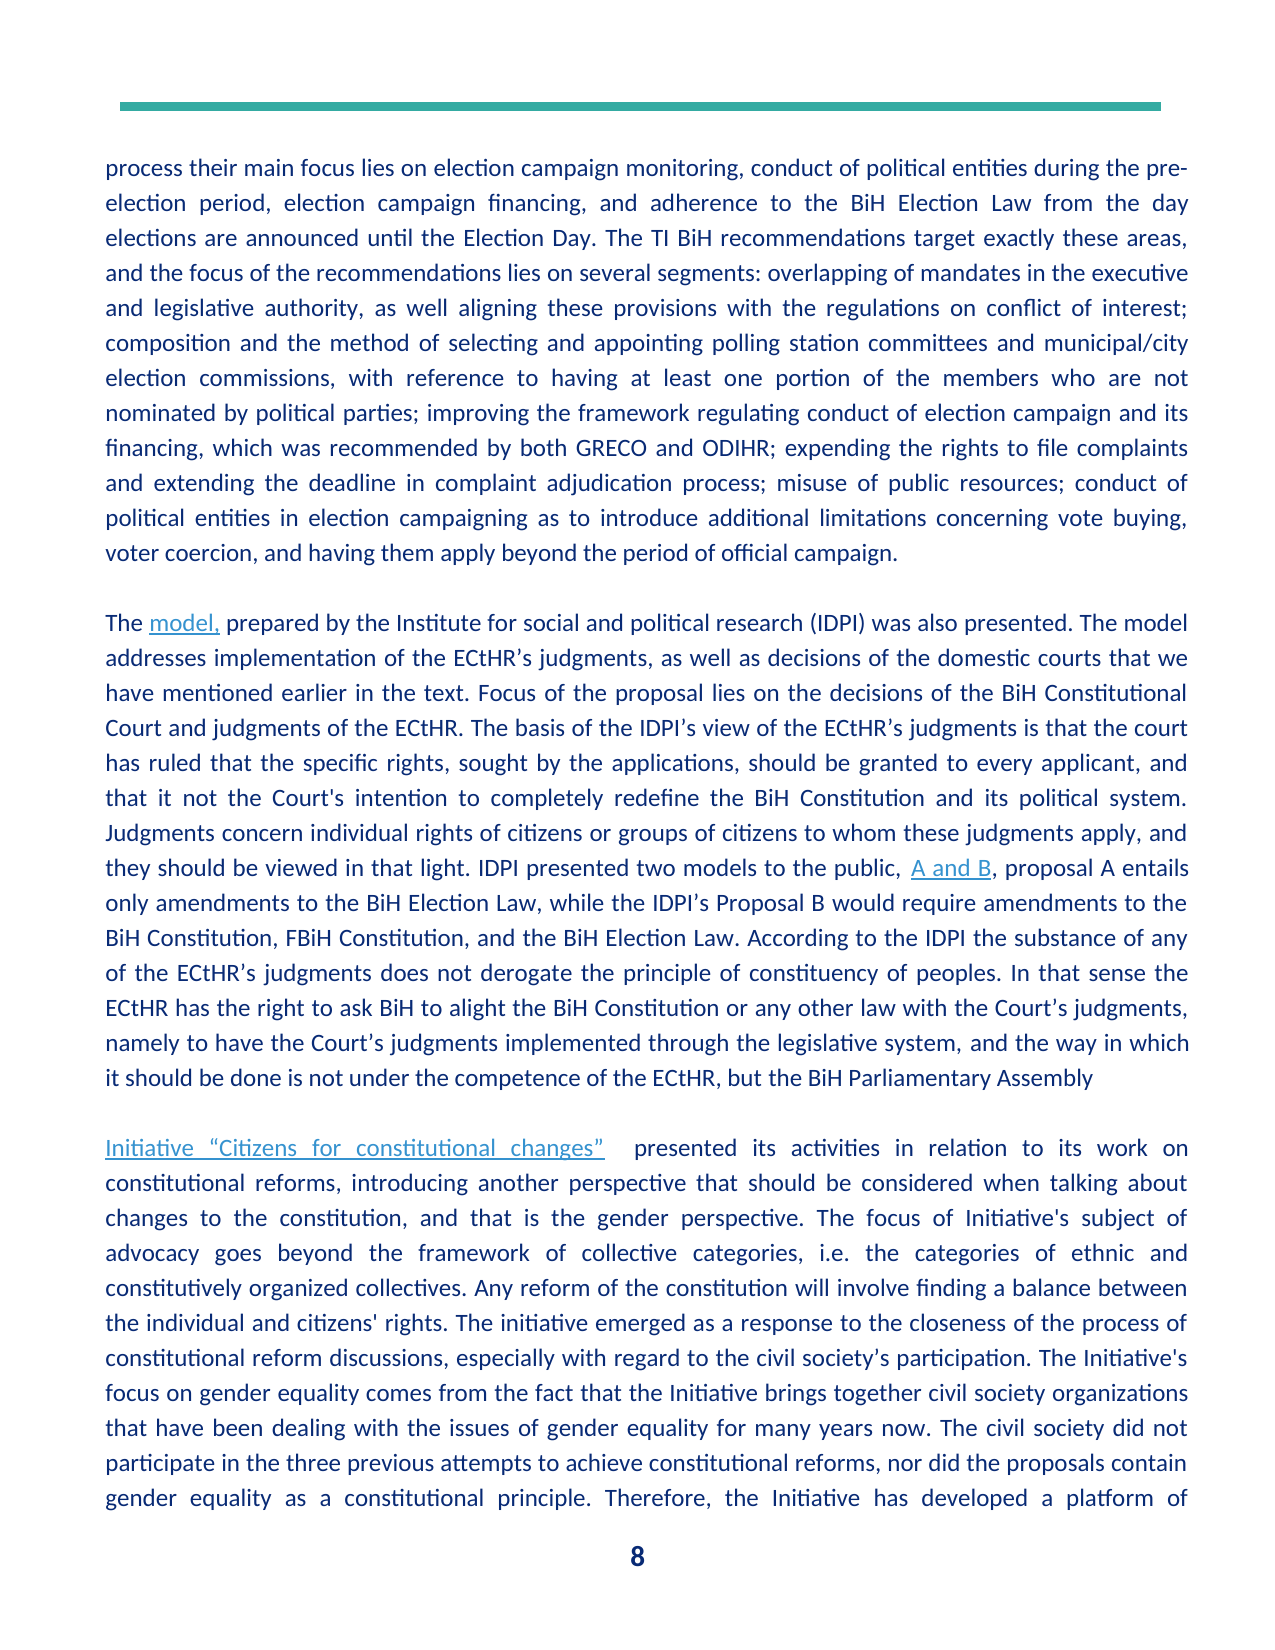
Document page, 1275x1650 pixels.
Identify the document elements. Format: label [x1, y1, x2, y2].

table_cell [105, 152, 1190, 1512]
